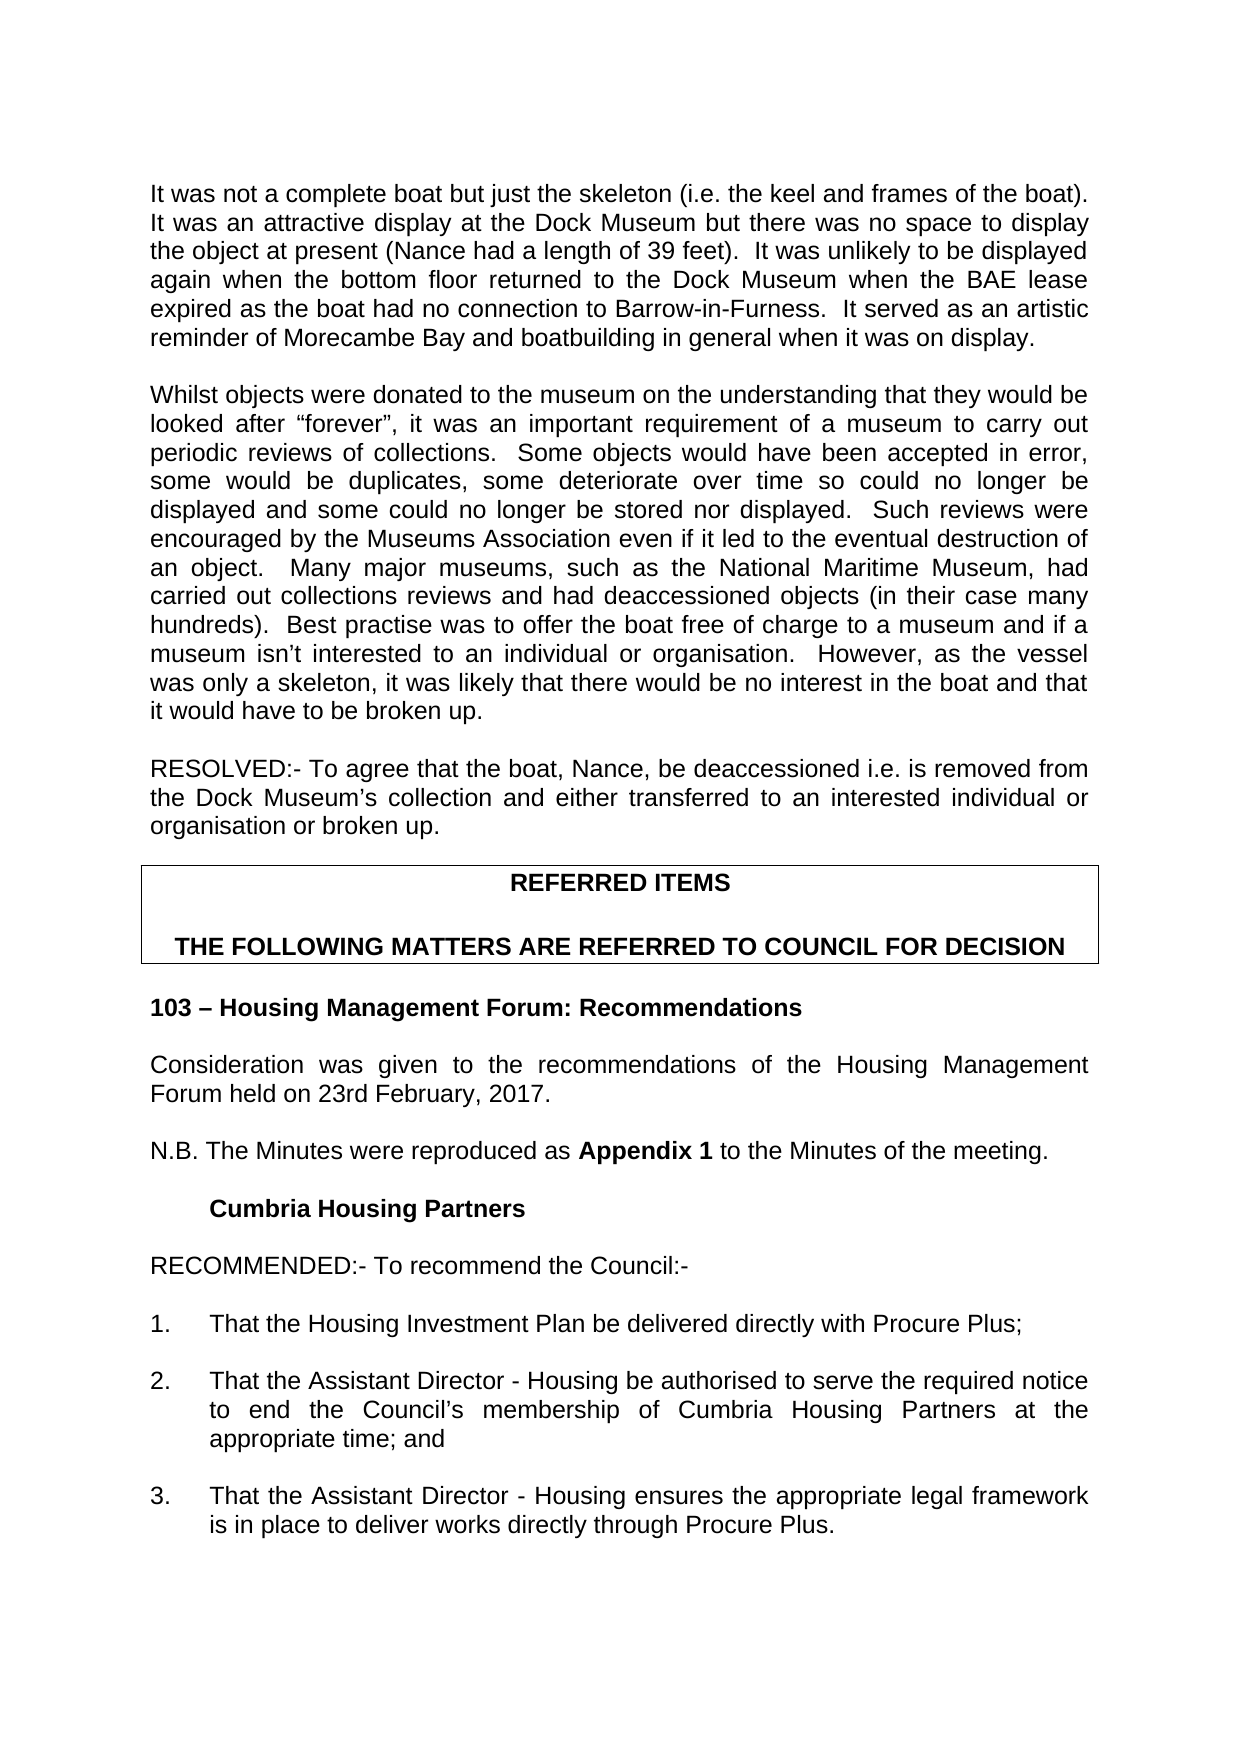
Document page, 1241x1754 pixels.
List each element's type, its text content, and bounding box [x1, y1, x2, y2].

text Consideration was given to the recommendations of the Housing Management Forum held on 23rd February, 2017. [150, 1050, 1090, 1107]
text 2. That the Assistant Director - Housing be authorised to serve the required notice to end the Council’s membership of Cumbria Housing Partners at the appropriate time; and [150, 1366, 1090, 1452]
text REFERRED ITEMS [142, 866, 1098, 897]
text 1. That the Housing Investment Plan be delivered directly with Procure Plus; [150, 1309, 1090, 1337]
text RECOMMENDED:- To recommend the Council:- [150, 1251, 1090, 1280]
text THE FOLLOWING MATTERS ARE REFERRED TO COUNCIL FOR DECISION [142, 929, 1098, 963]
text Whilst objects were donated to the museum on the understanding that they would be looked after “forever”, it was an important requirement of a museum to carry out periodic reviews of collections. Some objects would have been accepted in error, some would be duplicates, some deteriorate over time so could no longer be displayed and some could no longer be stored nor displayed. Such reviews were encouraged by the Museums Association even if it led to the eventual destruction of an object. Many major museums, such as the National Maritime Museum, had carried out collections reviews and had deaccessioned objects (in their case many hundreds). Best practise was to offer the boat free of charge to a museum and if a museum isn’t interested to an individual or organisation. However, as the vessel was only a skeleton, it was likely that there would be no interest in the boat and that it would have to be broken up. [150, 380, 1090, 725]
text 3. That the Assistant Director - Housing ensures the appropriate legal framework is in place to deliver works directly through Procure Plus. [150, 1481, 1090, 1539]
text RESOLVED:- To agree that the boat, Nance, be deaccessioned i.e. is removed from the Dock Museum’s collection and either transferred to an interested individual or organisation or broken up. [150, 754, 1090, 840]
text N.B. The Minutes were reproduced as Appendix 1 to the Minutes of the meeting. [150, 1136, 1090, 1165]
text It was not a complete boat but just the skeleton (i.e. the keel and frames of the boat). It was an attractive display at the Dock Museum but there was no space to display the object at present (Nance had a length of 39 feet). It was unlikely to be displayed again when the bottom floor returned to the Dock Museum when the BAE lease expired as the boat had no connection to Barrow-in-Furness. It served as an artistic reminder of Morecambe Bay and boatbuilding in general when it was on display. [150, 179, 1090, 351]
text 103 – Housing Management Forum: Recommendations [150, 992, 1090, 1021]
text Cumbria Housing Partners [209, 1194, 1090, 1222]
